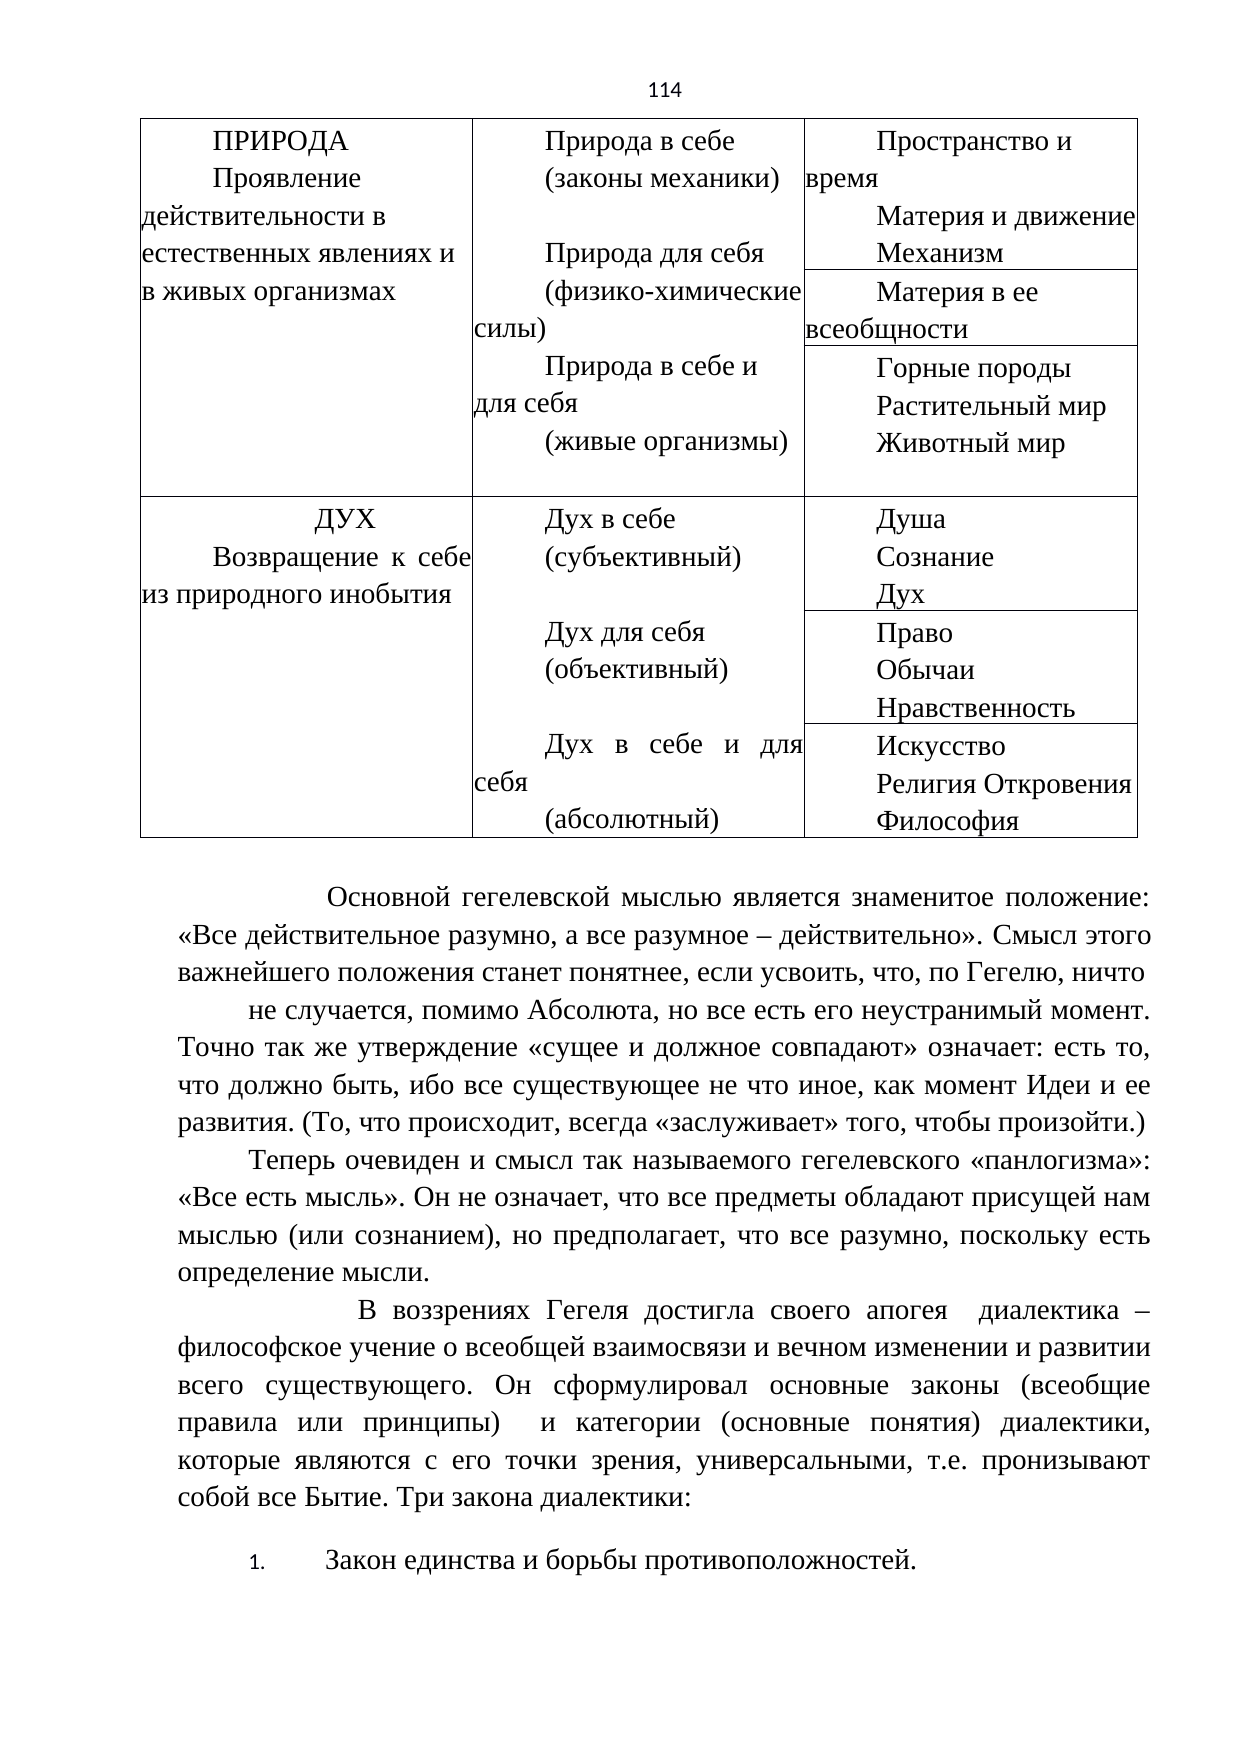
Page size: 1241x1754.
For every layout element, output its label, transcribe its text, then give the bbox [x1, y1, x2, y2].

text Теперь очевиден и смысл так называемого гегелевского «панлогизма»: «Все есть мысль». Он не означает, что все предметы обладают присущей нам мыслью (или сознанием), но предполагает, что все разумно, поскольку есть определение мысли. [177, 1138, 1152, 1288]
table_cell Горные породы Растительный мир Животный мир [805, 346, 1137, 496]
table_cell Искусство Религия Откровения Философия [805, 724, 1137, 837]
table_cell ДУХ Возвращение к себе из природного инобытия [141, 497, 472, 837]
text В воззрениях Гегеля достигла своего апогея диалектика – философское учение о всеобщей взаимосвязи и вечном изменении и развитии всего существующего. Он сформулировал основные законы (всеобщие правила или принципы) и категории (основные понятия) диалектики, которые являются с его точки зрения, универсальными, т.е. пронизывают собой все Бытие. Три закона диалектики: [177, 1288, 1152, 1513]
text Основной гегелевской мыслью является знаменитое положение: «Все действительное разумно, а все разумное – действительно». Смысл этого важнейшего положения станет понятнее, если усвоить, что, по Гегелю, ничто [177, 875, 1152, 988]
list Закон единства и борьбы противоположностей. [177, 1538, 1152, 1575]
table_cell ПРИРОДА Проявление действительности в естественных явлениях и в живых организмах [141, 119, 472, 496]
table_cell Дух в себе (субъективный) Дух для себя (объективный) Дух в себе и для себя (абсолютный) [473, 497, 804, 837]
table_cell Пространство и время Материя и движение Механизм [805, 119, 1137, 269]
table_cell Душа Сознание Дух [805, 497, 1137, 610]
table_cell Природа в себе (законы механики) Природа для себя (физико-химические силы) Природа в себе и для себя (живые организмы) [473, 119, 804, 496]
table_cell Материя в ее всеобщности [805, 270, 1137, 345]
text не случается, помимо Абсолюта, но все есть его неустранимый момент. Точно так же утверждение «сущее и должное совпадают» означает: есть то, что должно быть, ибо все существующее не что иное, как момент Идеи и ее развития. (То, что происходит, всегда «заслуживает» того, чтобы произойти.) [177, 988, 1152, 1138]
table_cell Право Обычаи Нравственность [805, 611, 1137, 723]
